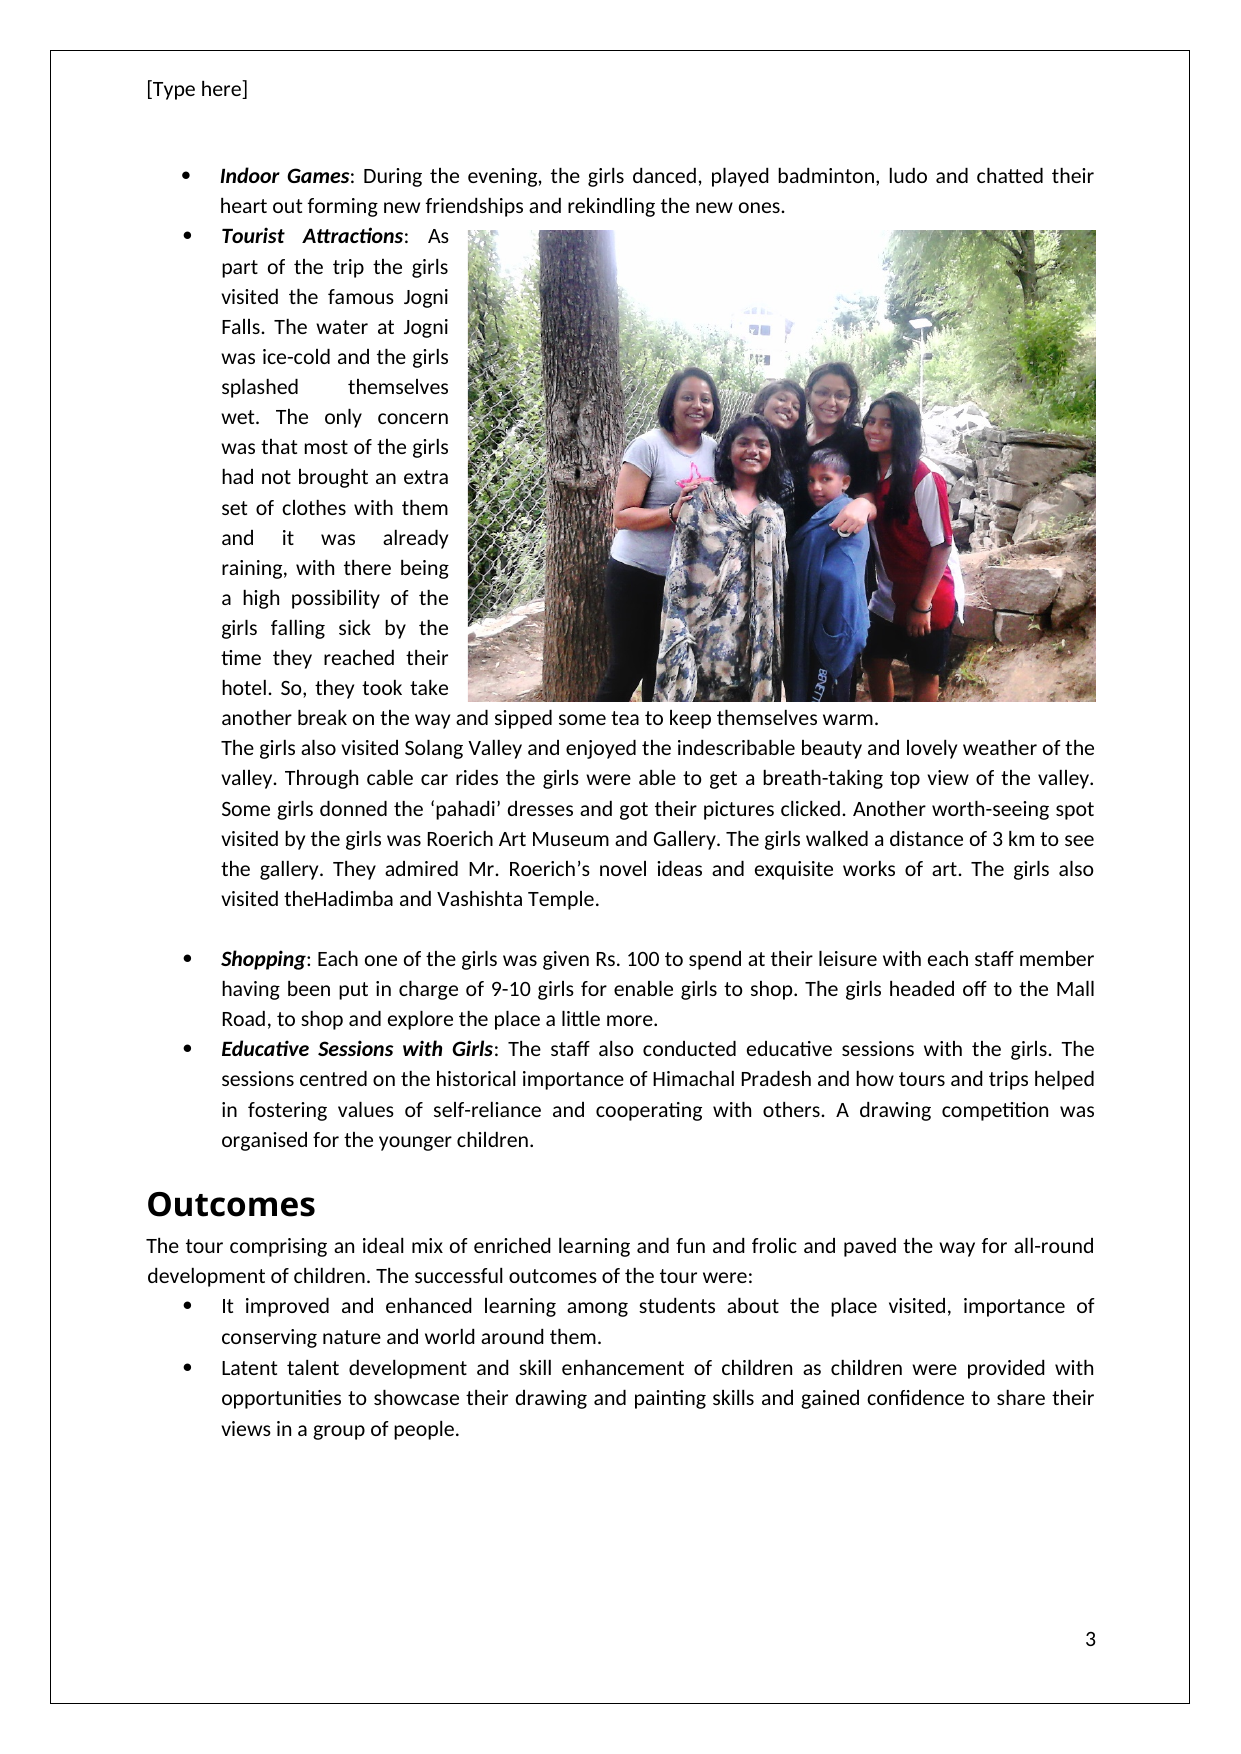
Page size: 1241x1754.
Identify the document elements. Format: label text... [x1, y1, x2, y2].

list It improved and enhanced learning among students about the place visited, importance of conserving nature and world around them. [183, 1292, 1096, 1350]
list The girls also visited Solang Valley and enjoyed the indescribable beauty and lovely weather of the valley. Through cable car rides the girls were able to get a breath-taking top view of the valley. Some girls donned the ‘pahadi’ dresses and got their pictures clicked. Another worth-seeing spot visited by the girls was Roerich Art Museum and Gallery. The girls walked a distance of 3 km to see the gallery. They admired Mr. Roerich’s novel ideas and exquisite works of art. The girls also visited theHadimba and Vashishta Temple. [221, 734, 1096, 912]
list Indoor Games: During the evening, the girls danced, played badminton, ludo and chatted their heart out forming new friendships and rekindling the new ones. [182, 162, 1096, 219]
list Educative Sessions with Girls: The staff also conducted educative sessions with the girls. The sessions centred on the historical importance of Himachal Pradesh and how tours and trips helped in fostering values of self-reliance and cooperating with others. A drawing competition was organised for the younger children. [183, 1036, 1096, 1152]
list Latent talent development and skill enhancement of children as children were provided with opportunities to showcase their drawing and painting skills and gained confidence to share their views in a group of people. [183, 1354, 1096, 1442]
text The tour comprising an ideal mix of enriched learning and fun and frolic and paved the way for all-round development of children. The successful outcomes of the tour were: [146, 1232, 1096, 1289]
picture [467, 230, 1096, 702]
list Shopping: Each one of the girls was given Rs. 100 to spend at their leisure with each staff member having been put in charge of 9-10 girls for enable girls to shop. The girls headed off to the Mall Road, to shop and explore the place a little more. [183, 945, 1096, 1032]
subtitle Outcomes [146, 1181, 1096, 1226]
